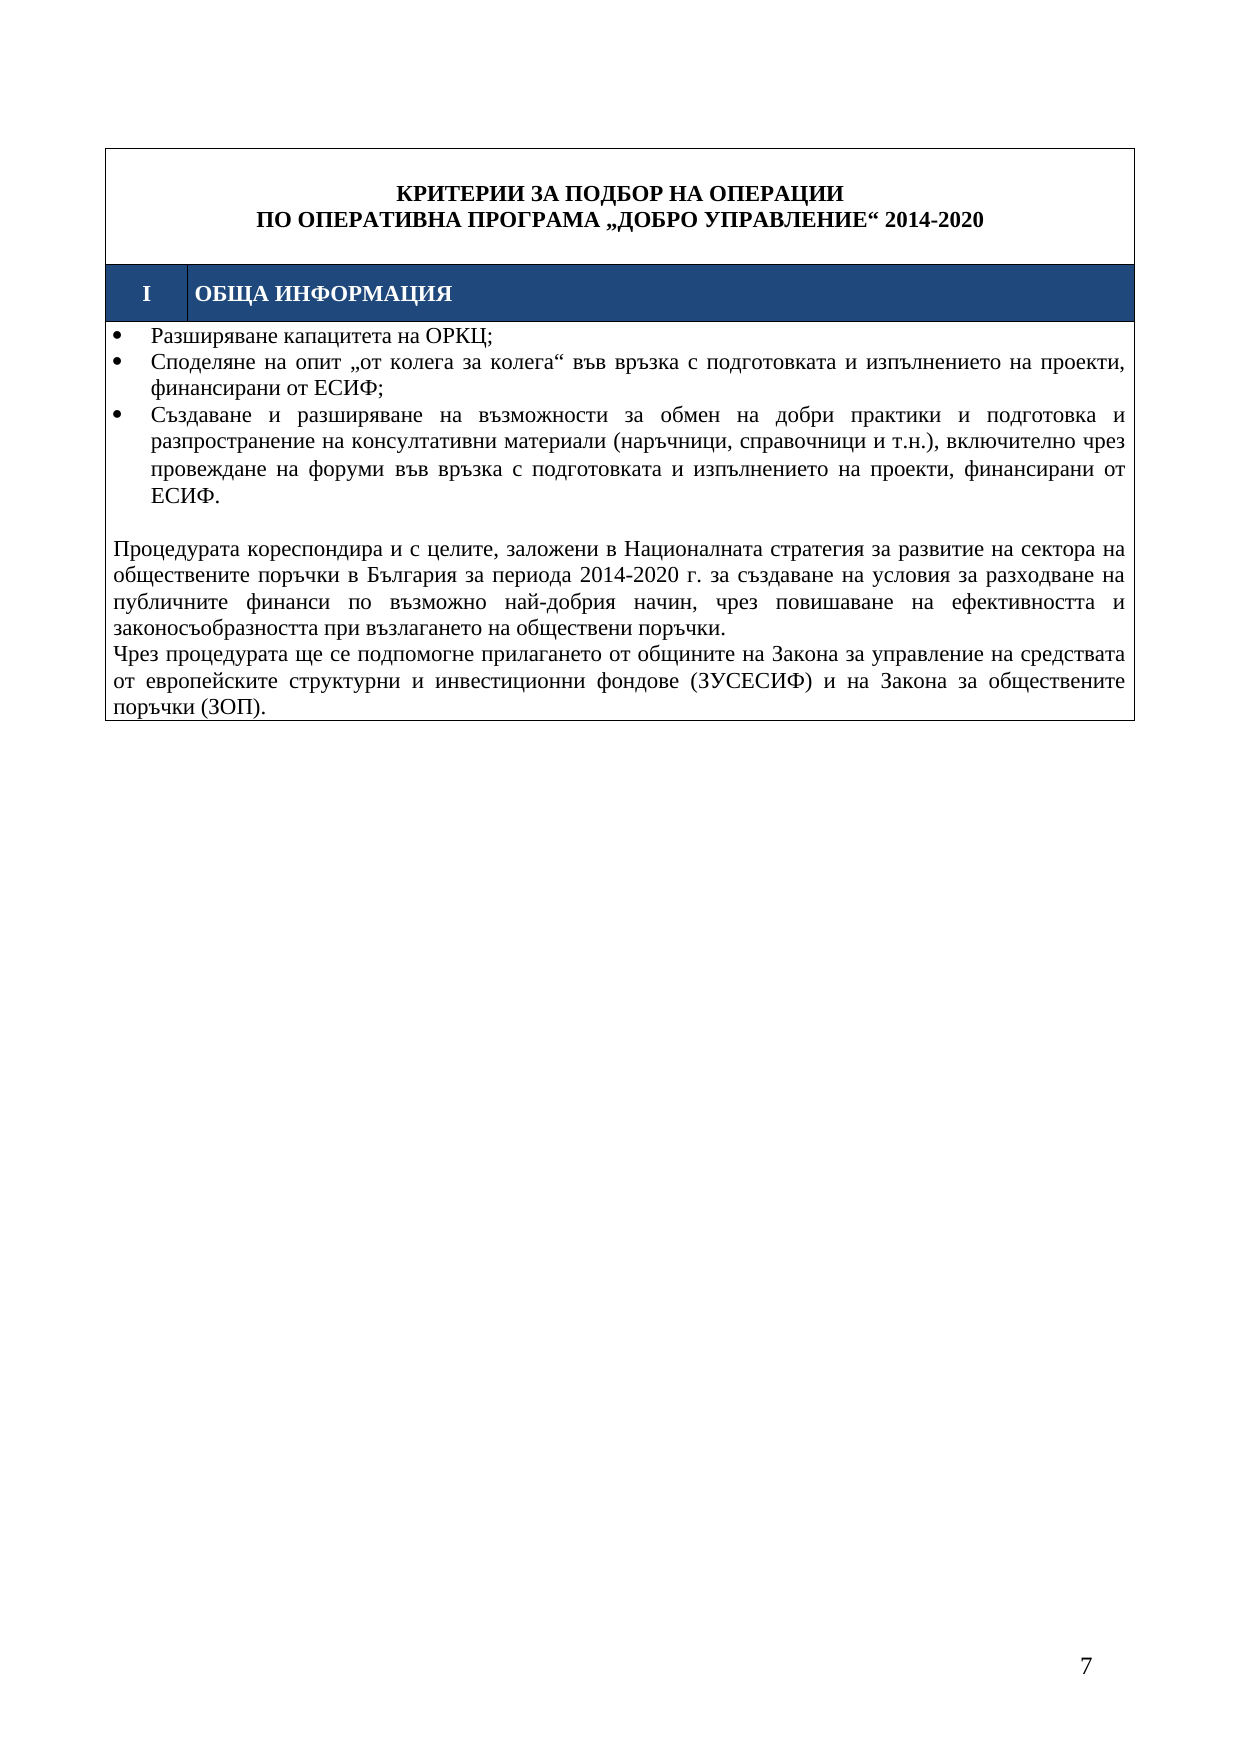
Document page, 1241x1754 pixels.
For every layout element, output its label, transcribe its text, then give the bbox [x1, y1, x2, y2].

table_cell І [106, 265, 187, 321]
table_cell ОБЩА ИНФОРМАЦИЯ [188, 265, 1134, 321]
table_header КРИТЕРИИ ЗА ПОДБОР НА ОПЕРАЦИИ ПО ОПЕРАТИВНА ПРОГРАМА „ДОБРО УПРАВЛЕНИЕ“ 2014-2020 [106, 149, 1134, 264]
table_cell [106, 322, 1134, 719]
